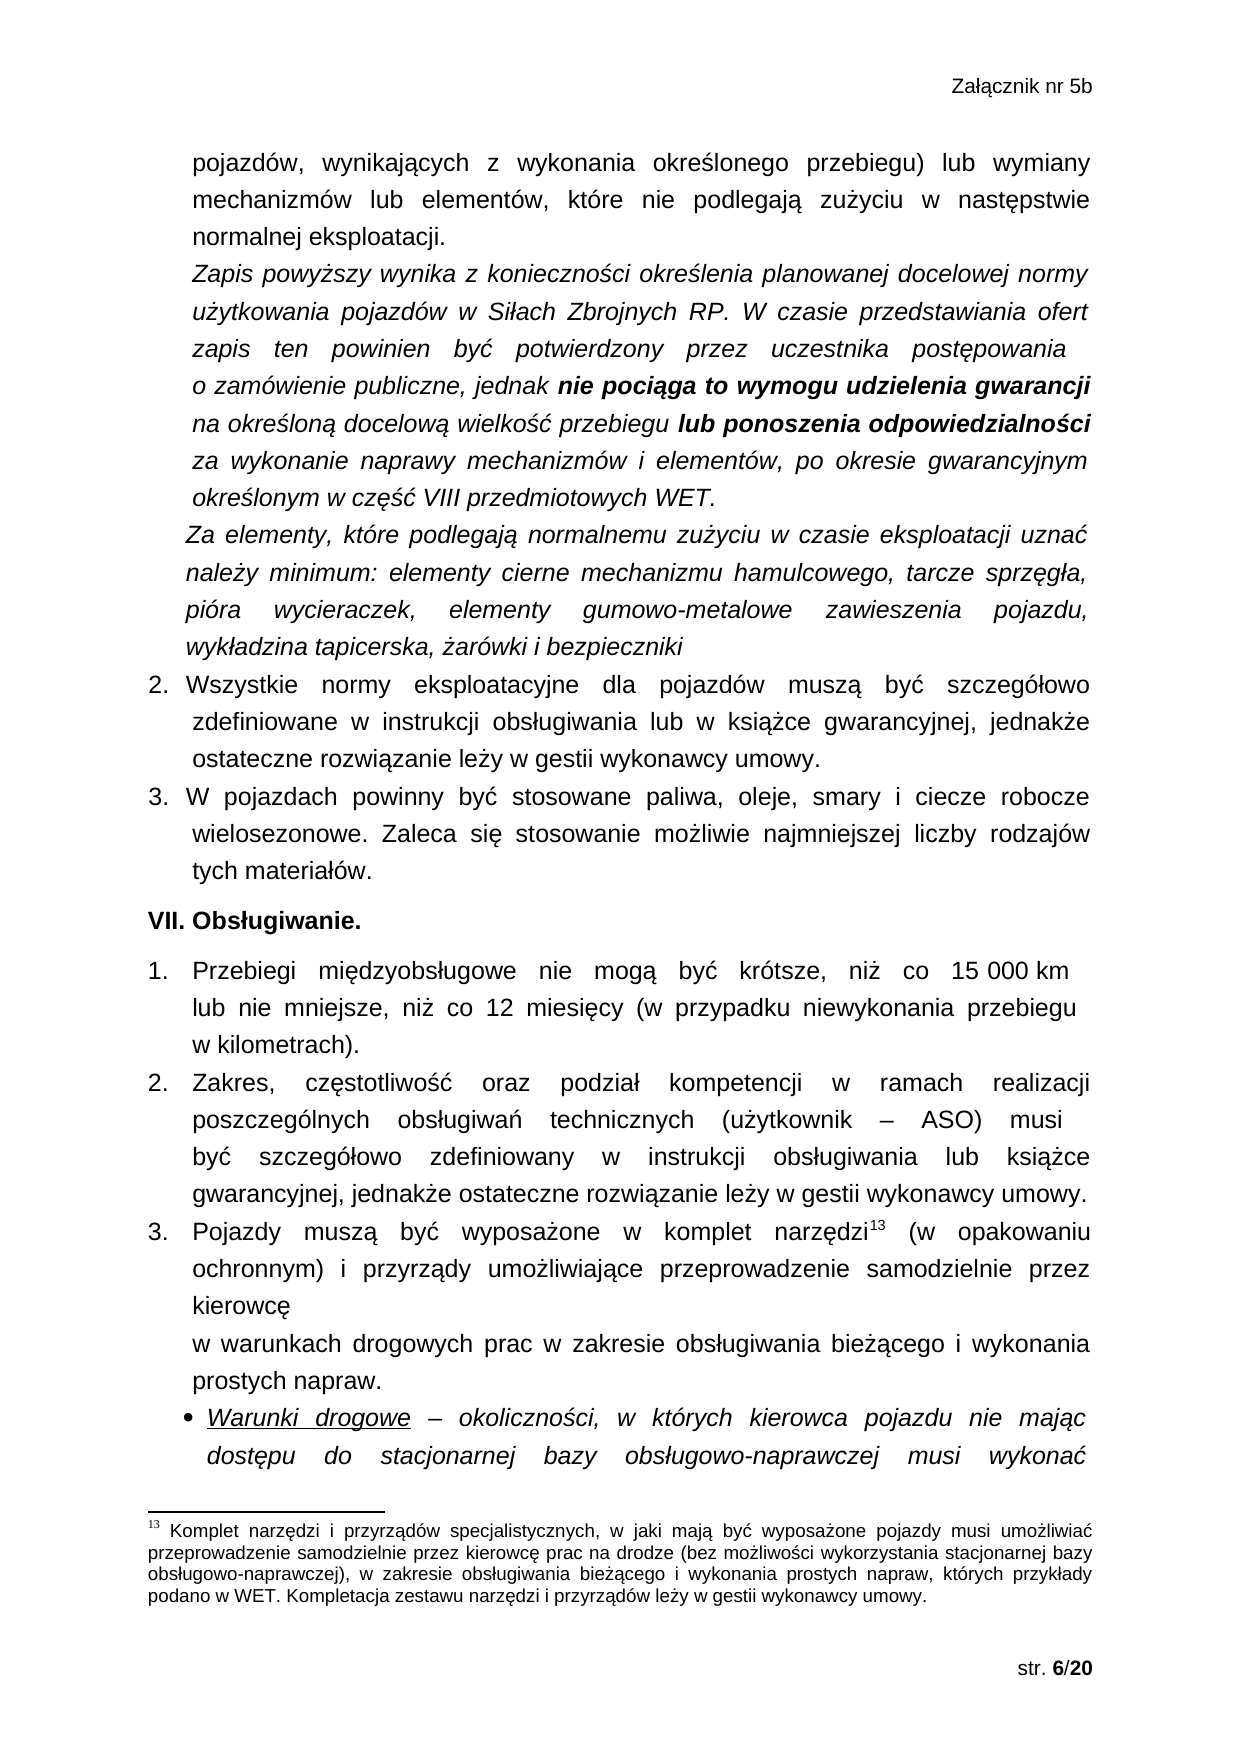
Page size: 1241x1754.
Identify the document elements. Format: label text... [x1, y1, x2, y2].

list Zakres, częstotliwość oraz podział kompetencji w ramach realizacji poszczególnych obsługiwań technicznych (użytkownik – ASO) musi być szczegółowo zdefiniowany w instrukcji obsługiwania lub książce gwarancyjnej, jednakże ostateczne rozwiązanie leży w gestii wykonawcy umowy. [148, 1068, 1091, 1208]
list Przebiegi międzyobsługowe nie mogą być krótsze, niż co 15 000 km lub nie mniejsze, niż co 12 miesięcy (w przypadku niewykonania przebiegu w kilometrach). [148, 956, 1091, 1059]
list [184, 1403, 1089, 1469]
list Pojazdy muszą być wyposażone w komplet narzędzi (w opakowaniu ochronnym) i przyrządy umożliwiające przeprowadzenie samodzielnie przez kierowcę w warunkach drogowych prac w zakresie obsługiwania bieżącego i wykonania prostych napraw. [148, 1217, 1091, 1395]
text Za elementy, które podlegają normalnemu zużyciu w czasie eksploatacji uznać należy minimum: elementy cierne mechanizmu hamulcowego, tarcze sprzęgła, pióra wycieraczek, elementy gumowo-metalowe zawieszenia pojazdu, wykładzina tapicerska, żarówki i bezpieczniki [186, 521, 1091, 661]
subtitle VII. Obsługiwanie. [148, 906, 1093, 935]
list Wszystkie normy eksploatacyjne dla pojazdów muszą być szczegółowo zdefiniowane w instrukcji obsługiwania lub w książce gwarancyjnej, jednakże ostateczne rozwiązanie leży w gestii wykonawcy umowy. [148, 670, 1091, 773]
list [148, 148, 1091, 251]
list W pojazdach powinny być stosowane paliwa, oleje, smary i ciecze robocze wielosezonowe. Zaleca się stosowanie możliwie najmniejszej liczby rodzajów tych materiałów. [148, 782, 1091, 885]
text Zapis powyższy wynika z konieczności określenia planowanej docelowej normy użytkowania pojazdów w Siłach Zbrojnych RP. W czasie przedstawiania ofert zapis ten powinien być potwierdzony przez uczestnika postępowania o zamówienie publiczne, jednak nie pociąga to wymogu udzielenia gwarancji na określoną docelową wielkość przebiegu lub ponoszenia odpowiedzialności za wykonanie naprawy mechanizmów i elementów, po okresie gwarancyjnym określonym w część VIII przedmiotowych WET. [192, 259, 1091, 512]
